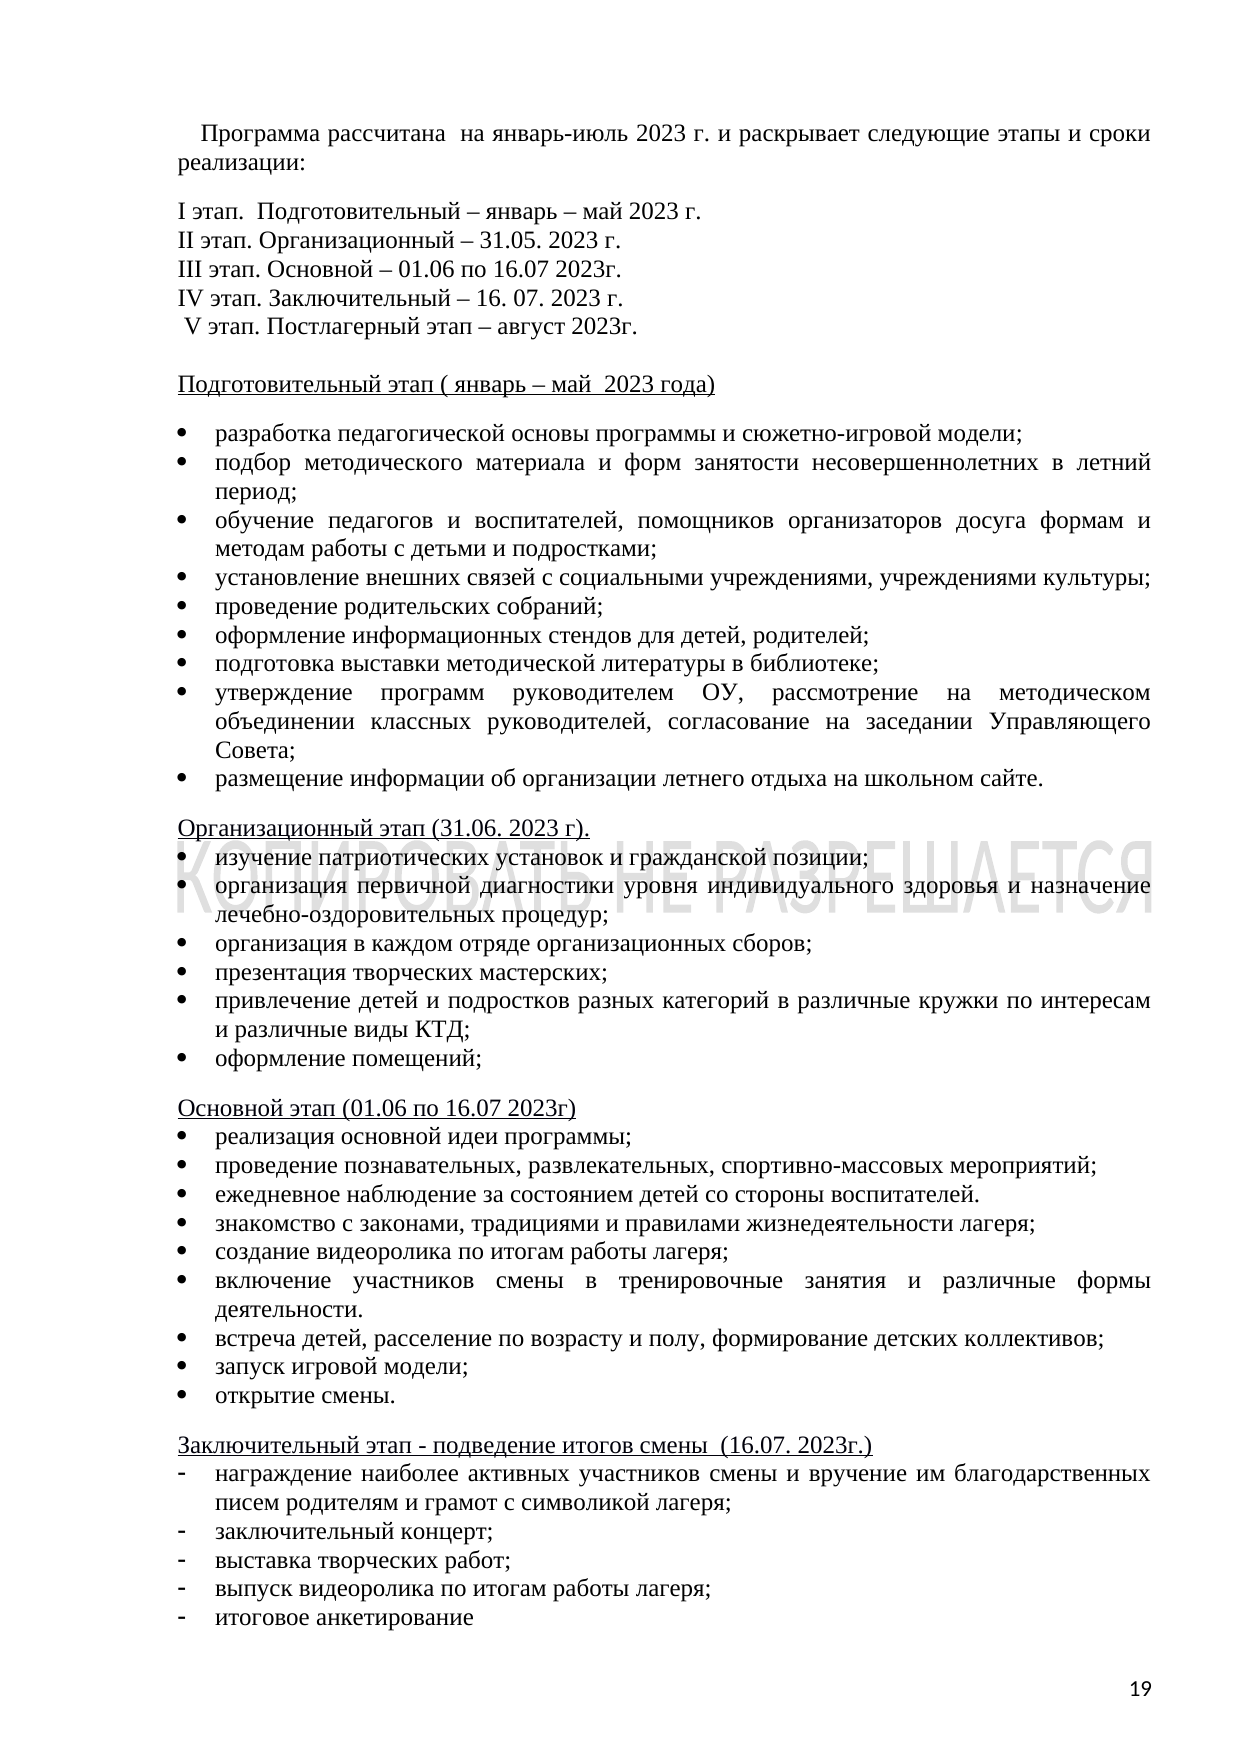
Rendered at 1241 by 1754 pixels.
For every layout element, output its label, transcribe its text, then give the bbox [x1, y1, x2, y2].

list итоговое анкетирование [177, 1602, 1152, 1631]
list оформление информационных стендов для детей, родителей; [177, 620, 1152, 648]
list награждение наиболее активных участников смены и вручение им благодарственных писем родителям и грамот с символикой лагеря; [177, 1458, 1152, 1516]
list заключительный концерт; [177, 1516, 1152, 1545]
list оформление помещений; [177, 1043, 1152, 1072]
list привлечение детей и подростков разных категорий в различные кружки по интересам и различные виды КТД; [177, 986, 1152, 1043]
list ежедневное наблюдение за состоянием детей со стороны воспитателей. [177, 1179, 1152, 1208]
list изучение патриотических установок и гражданской позиции; [177, 842, 1152, 871]
list проведение познавательных, развлекательных, спортивно-массовых мероприятий; [177, 1150, 1152, 1179]
list организация в каждом отряде организационных сборов; [177, 928, 1152, 957]
list размещение информации об организации летнего отдыха на школьном сайте. [177, 763, 1152, 792]
text IV этап. Заключительный – 16. 07. 2023 г. [177, 283, 1152, 311]
subtitle Заключительный этап - подведение итогов смены (16.07. 2023г.) [177, 1430, 1152, 1458]
text Подготовительный этап ( январь – май 2023 года) [177, 369, 1152, 398]
list открытие смены. [177, 1380, 1152, 1409]
list организация первичной диагностики уровня индивидуального здоровья и назначение лечебно-оздоровительных процедур; [177, 871, 1152, 928]
list утверждение программ руководителем ОУ, рассмотрение на методическом объединении классных руководителей, согласование на заседании Управляющего Совета; [177, 677, 1152, 763]
subtitle Организационный этап (31.06. 2023 г). [177, 813, 1152, 842]
text I этап. Подготовительный – январь – май 2023 г. [177, 196, 1152, 225]
list проведение родительских собраний; [177, 591, 1152, 620]
list реализация основной идеи программы; [177, 1121, 1152, 1150]
list обучение педагогов и воспитателей, помощников организаторов досуга формам и методам работы с детьми и подростками; [177, 505, 1152, 562]
list подготовка выставки методической литературы в библиотеке; [177, 648, 1152, 677]
list установление внешних связей с социальными учреждениями, учреждениями культуры; [177, 562, 1152, 591]
list подбор методического материала и форм занятости несовершеннолетних в летний период; [177, 447, 1152, 505]
list выставка творческих работ; [177, 1545, 1152, 1573]
list разработка педагогической основы программы и сюжетно-игровой модели; [177, 418, 1152, 447]
subtitle Основной этап (01.06 по 16.07 2023г) [177, 1093, 1152, 1121]
list презентация творческих мастерских; [177, 957, 1152, 986]
list встреча детей, расселение по возрасту и полу, формирование детских коллективов; [177, 1323, 1152, 1351]
list выпуск видеоролика по итогам работы лагеря; [177, 1573, 1152, 1602]
list знакомство с законами, традициями и правилами жизнедеятельности лагеря; [177, 1208, 1152, 1236]
text Программа рассчитана на январь-июль 2023 г. и раскрывает следующие этапы и сроки реализации: [177, 118, 1152, 176]
list создание видеоролика по итогам работы лагеря; [177, 1236, 1152, 1265]
list запуск игровой модели; [177, 1351, 1152, 1380]
text V этап. Постлагерный этап – август 2023г. [177, 311, 1152, 340]
text II этап. Организационный – 31.05. 2023 г. [177, 225, 1152, 254]
text III этап. Основной – 01.06 по 16.07 2023г. [177, 254, 1152, 283]
list включение участников смены в тренировочные занятия и различные формы деятельности. [177, 1265, 1152, 1323]
